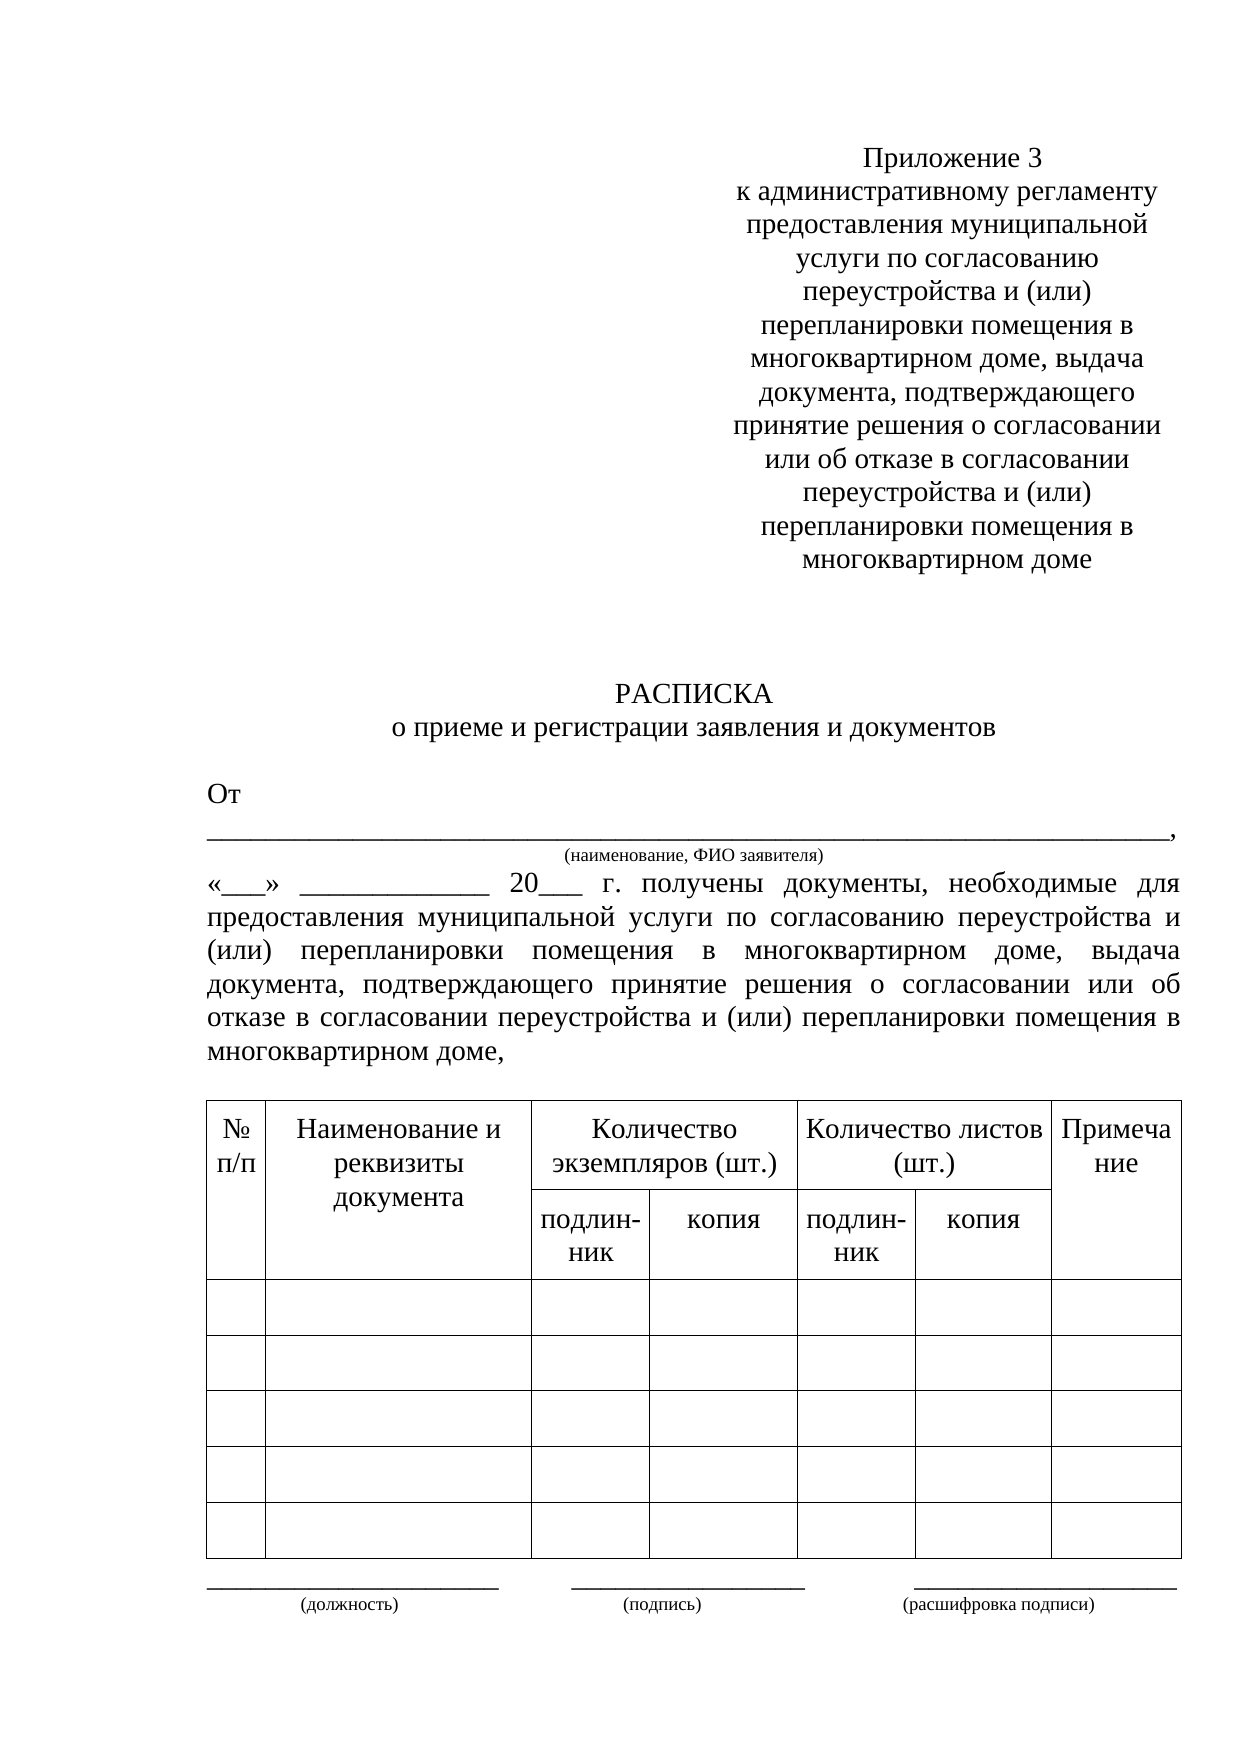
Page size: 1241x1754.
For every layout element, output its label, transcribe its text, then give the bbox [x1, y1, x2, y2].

text (должность) (подпись) (расшифровка подписи) [207, 1592, 1181, 1614]
table_cell [207, 1503, 265, 1558]
text От __________________________________________________________________, [207, 776, 1181, 843]
text РАСПИСКА [207, 676, 1181, 709]
table_header Количество листов (шт.) [798, 1101, 1051, 1189]
table_cell [650, 1503, 797, 1558]
table_cell [650, 1280, 797, 1334]
table_cell [266, 1280, 531, 1334]
table_cell [266, 1391, 531, 1446]
table_cell [650, 1447, 797, 1502]
table_cell [798, 1447, 915, 1502]
table_cell [207, 1447, 265, 1502]
table_header Наименование и реквизиты документа [266, 1101, 531, 1279]
table_cell [650, 1391, 797, 1446]
table_cell [916, 1447, 1051, 1502]
table_cell [798, 1336, 915, 1390]
table_cell [1052, 1503, 1181, 1558]
table_cell [1052, 1336, 1181, 1390]
table_cell [1052, 1391, 1181, 1446]
table_header Количество экземпляров (шт.) [532, 1101, 797, 1189]
table_cell [916, 1503, 1051, 1558]
table_cell [207, 1391, 265, 1446]
table_cell [266, 1447, 531, 1502]
table_cell подлин-ник [798, 1190, 915, 1279]
table_cell [207, 1280, 265, 1334]
table_cell [798, 1503, 915, 1558]
table_cell копия [650, 1190, 797, 1279]
text (наименование, ФИО заявителя) [207, 843, 1181, 865]
text о приеме и регистрации заявления и документов [207, 709, 1181, 743]
text «___» _____________ 20___ г. получены документы, необходимые для предоставления муниципальной услуги по согласованию переустройства и (или) перепланировки помещения в многоквартирном доме, выдача документа, подтверждающего принятие решения о согласовании или об отказе в согласовании переустройства и (или) перепланировки помещения в многоквартирном доме, [207, 865, 1181, 1066]
table_cell [798, 1391, 915, 1446]
table_header № п/п [207, 1101, 265, 1279]
table_cell копия [916, 1190, 1051, 1279]
table_cell [532, 1391, 649, 1446]
table_cell подлин-ник [532, 1190, 649, 1279]
text к административному регламенту предоставления муниципальной услуги по согласованию переустройства и (или) перепланировки помещения в многоквартирном доме, выдача документа, подтверждающего принятие решения о согласовании или об отказе в согласовании переустройства и (или) перепланировки помещения в многоквартирном доме [713, 173, 1181, 575]
table_cell [916, 1280, 1051, 1334]
table_cell [798, 1280, 915, 1334]
text ____________________ ________________ __________________ [207, 1559, 1181, 1592]
table_cell [532, 1503, 649, 1558]
table_cell [1052, 1280, 1181, 1334]
table_cell [266, 1336, 531, 1390]
table_cell [266, 1503, 531, 1558]
table_cell [916, 1391, 1051, 1446]
table_cell [1052, 1447, 1181, 1502]
table_cell [916, 1336, 1051, 1390]
table_cell [532, 1280, 649, 1334]
table_cell [532, 1336, 649, 1390]
table_cell [532, 1447, 649, 1502]
table_cell [207, 1336, 265, 1390]
text Приложение 3 [724, 148, 1181, 173]
table_cell [650, 1336, 797, 1390]
table_header Примечание [1052, 1101, 1181, 1279]
